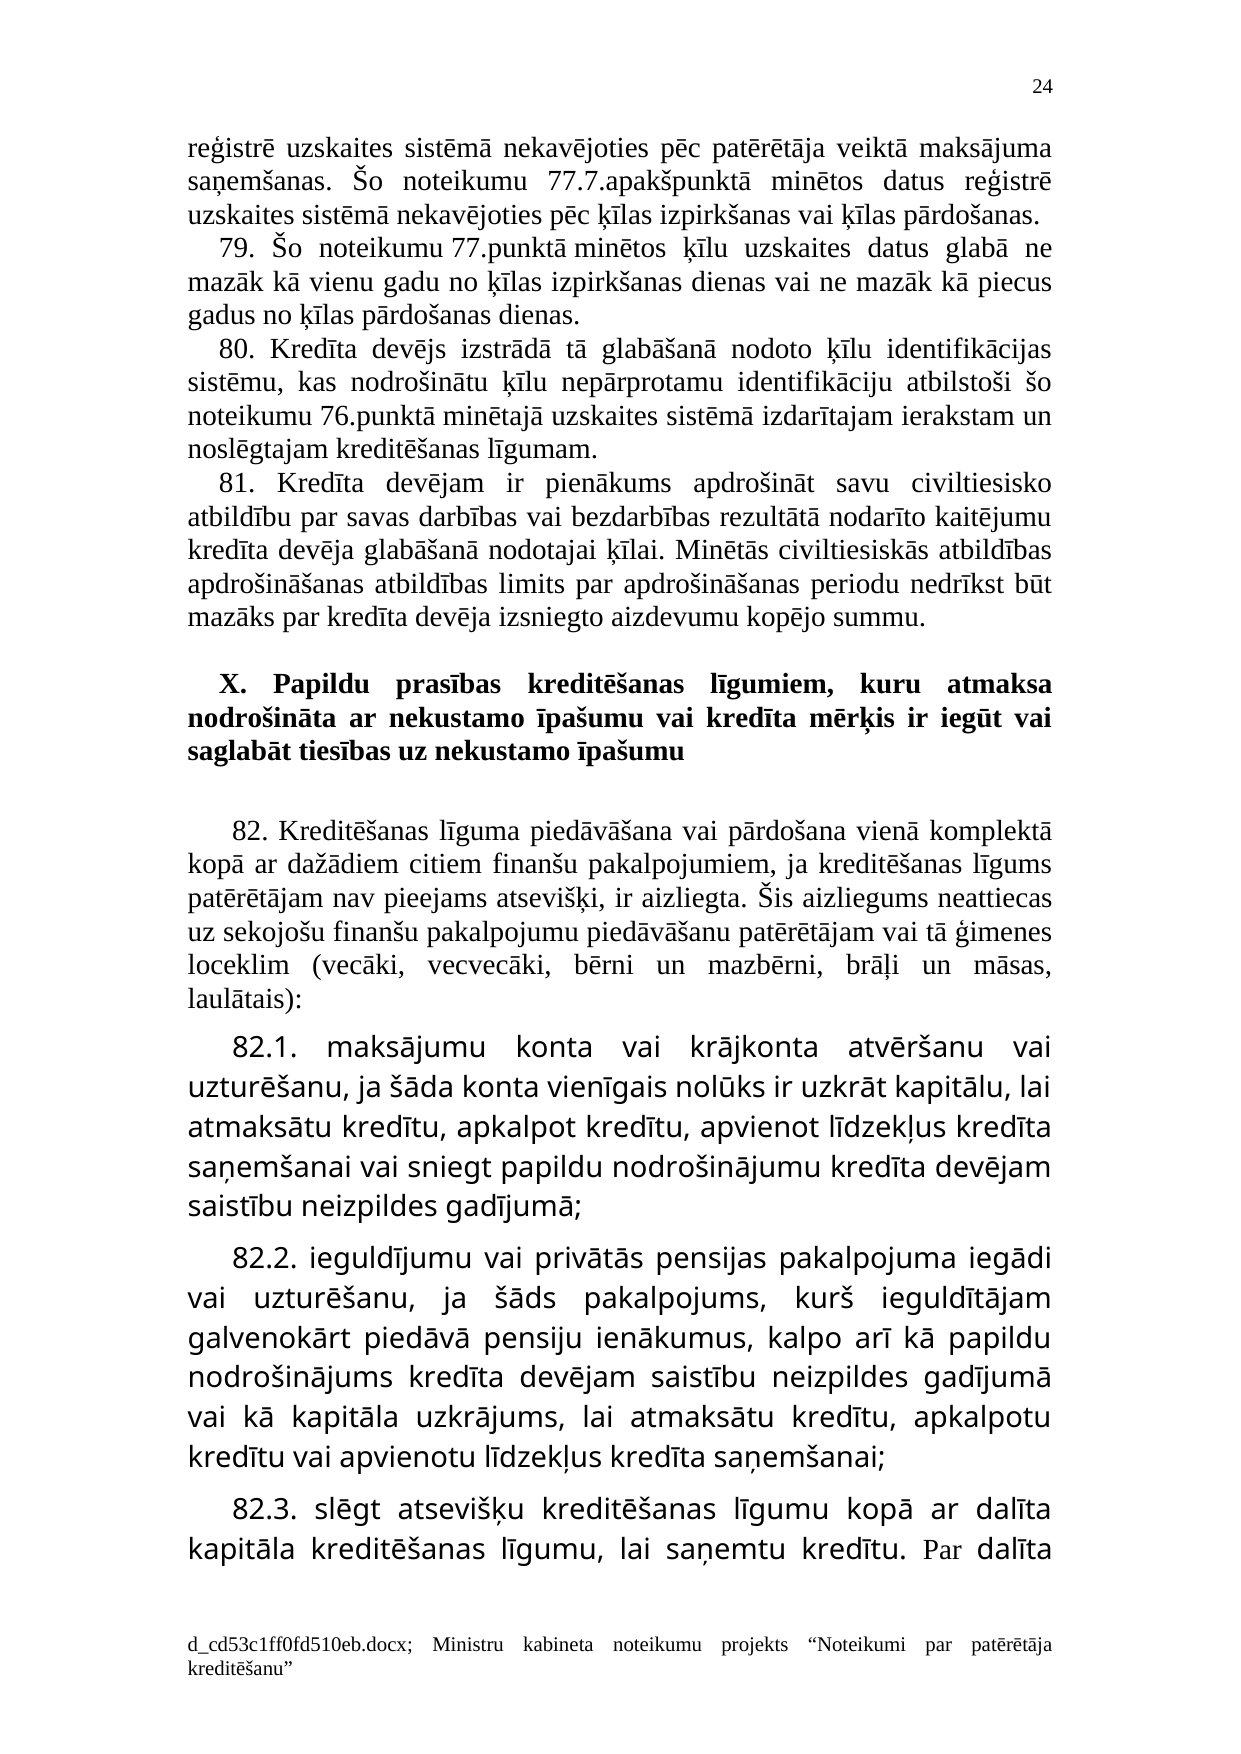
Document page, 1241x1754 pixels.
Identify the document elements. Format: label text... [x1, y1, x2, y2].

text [187, 1488, 1053, 1568]
text 80. Kredīta devējs izstrādā tā glabāšanā nodoto ķīlu identifikācijas sistēmu, kas nodrošinātu ķīlu nepārprotamu identifikāciju atbilstoši šo noteikumu 76.punktā minētajā uzskaites sistēmā izdarītajam ierakstam un noslēgtajam kreditēšanas līgumam. [187, 331, 1053, 465]
text X. Papildu prasības kreditēšanas līgumiem, kuru atmaksa nodrošināta ar nekustamo īpašumu vai kredīta mērķis ir iegūt vai saglabāt tiesības uz nekustamo īpašumu [187, 666, 1053, 767]
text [187, 130, 1053, 230]
text 79. Šo noteikumu 77.punktā minētos ķīlu uzskaites datus glabā ne mazāk kā vienu gadu no ķīlas izpirkšanas dienas vai ne mazāk kā piecus gadus no ķīlas pārdošanas dienas. [187, 230, 1053, 331]
text 82.1. maksājumu konta vai krājkonta atvēršanu vai uzturēšanu, ja šāda konta vienīgais nolūks ir uzkrāt kapitālu, lai atmaksātu kredītu, apkalpot kredītu, apvienot līdzekļus kredīta saņemšanai vai sniegt papildu nodrošinājumu kredīta devējam saistību neizpildes gadījumā; [187, 1027, 1053, 1225]
text 82. Kreditēšanas līguma piedāvāšana vai pārdošana vienā komplektā kopā ar dažādiem citiem finanšu pakalpojumiem, ja kreditēšanas līgums patērētājam nav pieejams atsevišķi, ir aizliegta. Šis aizliegums neattiecas uz sekojošu finanšu pakalpojumu piedāvāšanu patērētājam vai tā ģimenes loceklim (vecāki, vecvecāki, bērni un mazbērni, brāļi un māsas, laulātais): [187, 813, 1053, 1014]
text 82.2. ieguldījumu vai privātās pensijas pakalpojuma iegādi vai uzturēšanu, ja šāds pakalpojums, kurš ieguldītājam galvenokārt piedāvā pensiju ienākumus, kalpo arī kā papildu nodrošinājums kredīta devējam saistību neizpildes gadījumā vai kā kapitāla uzkrājums, lai atmaksātu kredītu, apkalpotu kredītu vai apvienotu līdzekļus kredīta saņemšanai; [187, 1238, 1053, 1476]
text 81. Kredīta devējam ir pienākums apdrošināt savu civiltiesisko atbildību par savas darbības vai bezdarbības rezultātā nodarīto kaitējumu kredīta devēja glabāšanā nodotajai ķīlai. Minētās civiltiesiskās atbildības apdrošināšanas atbildības limits par apdrošināšanas periodu nedrīkst būt mazāks par kredīta devēja izsniegto aizdevumu kopējo summu. [187, 465, 1053, 633]
